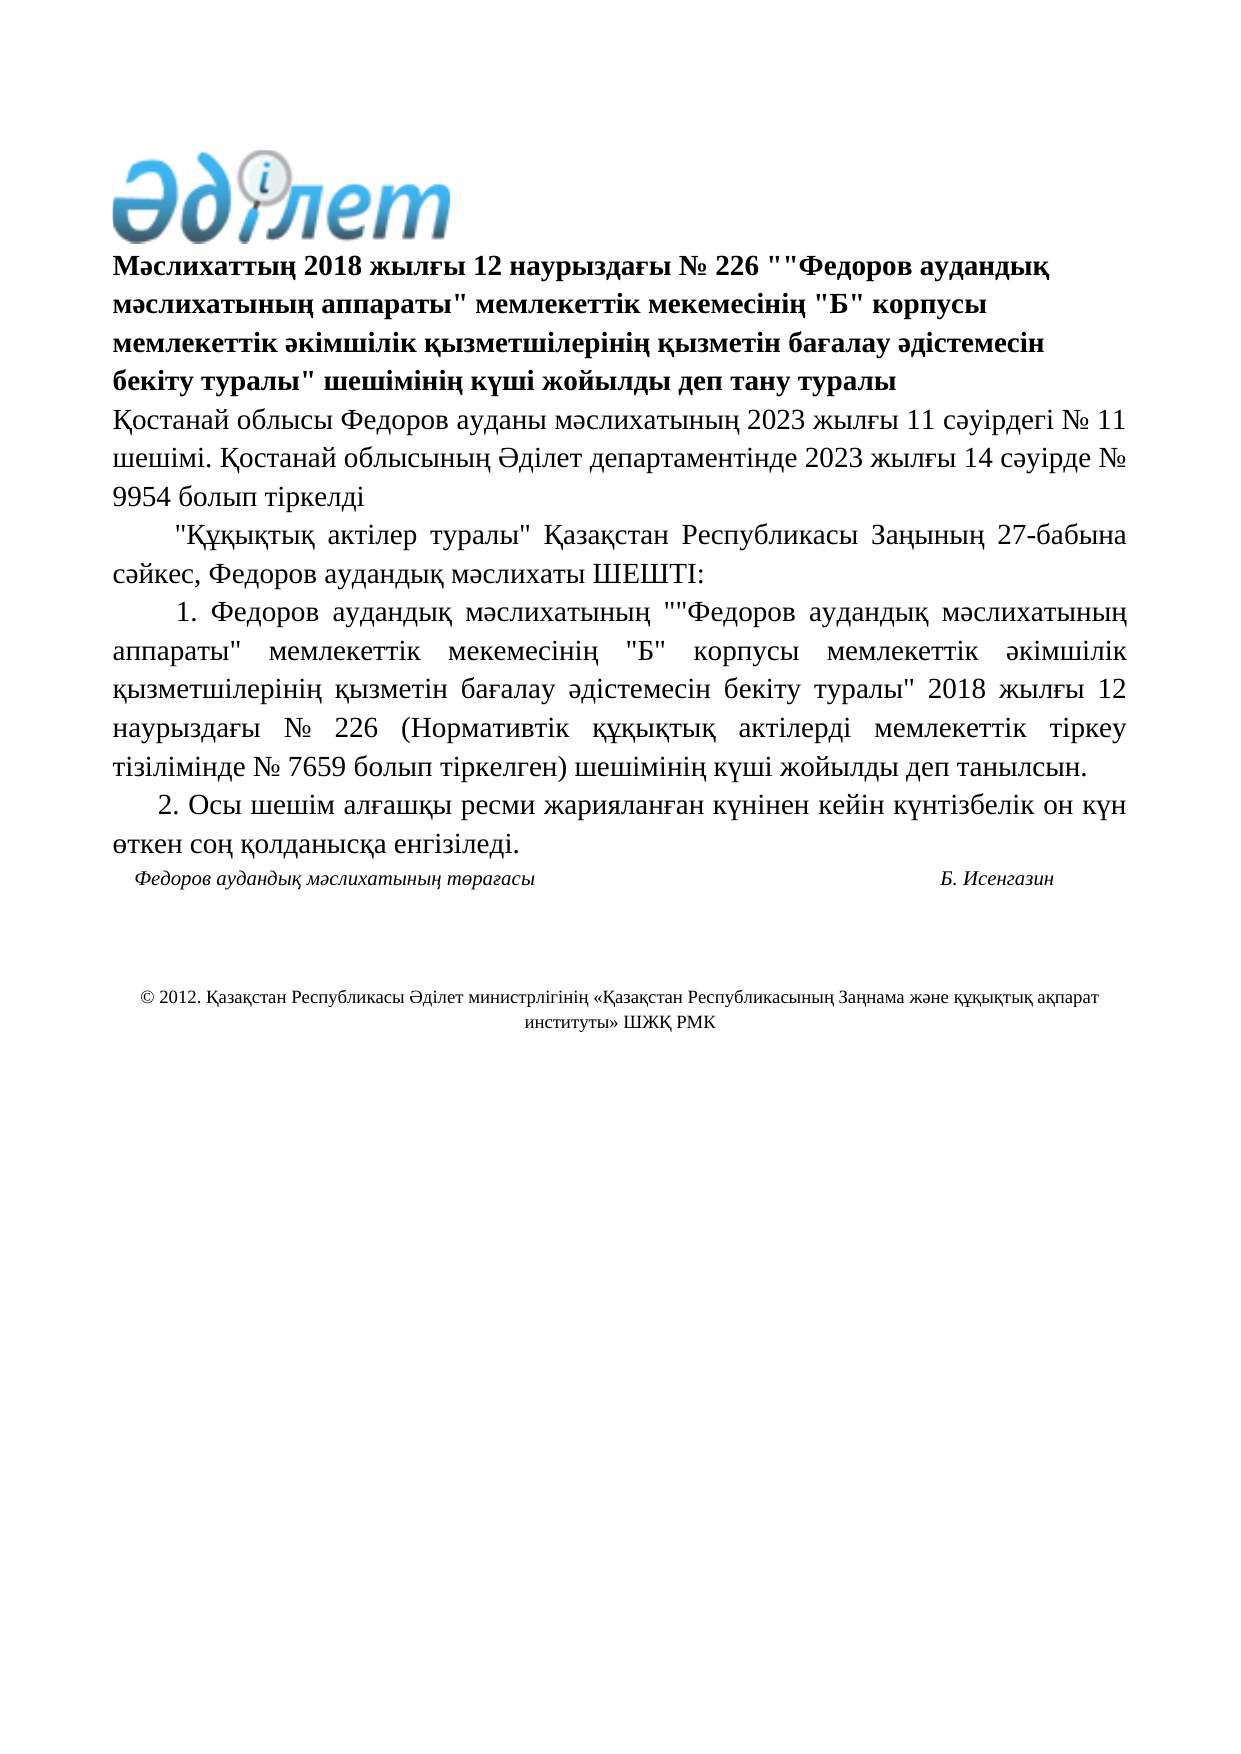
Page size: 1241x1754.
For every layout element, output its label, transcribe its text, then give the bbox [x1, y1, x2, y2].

table_header Б. Исенгазин [939, 864, 1240, 895]
text © 2012. Қазақстан Республикасы Әділет министрлігінің «Қазақстан Республикасының Заңнама және құқықтық ақпарат институты» ШЖҚ РМК [112, 986, 1128, 1032]
text 2. Осы шешім алғашқы ресми жарияланған күнінен кейін күнтізбелік он күн өткен соң қолданысқа енгізіледі. [112, 787, 1128, 859]
text 1. Федоров аудандық мәслихатының ""Федоров аудандық мәслихатының аппараты" мемлекеттік мекемесінің "Б" корпусы мемлекеттік әкімшілік қызметшілерінің қызметін бағалау әдістемесін бекіту туралы" 2018 жылғы 12 наурыздағы № 226 (Нормативтік құқықтық актілерді мемлекеттік тіркеу тізілімінде № 7659 болып тіркелген) шешімінің күші жойылды деп танылсын. [112, 594, 1128, 782]
text Мәслихаттың 2018 жылғы 12 наурыздағы № 226 ""Федоров аудандық мәслихатының аппараты" мемлекеттік мекемесінің "Б" корпусы мемлекеттік әкімшілік қызметшілерінің қызметін бағалау әдістемесін бекіту туралы" шешімінің күші жойылды деп тану туралы [112, 248, 1128, 397]
text Қостанай облысы Федоров ауданы мәслихатының 2023 жылғы 11 сәуірдегі № 11 шешімі. Қостанай облысының Әділет департаментінде 2023 жылғы 14 сәуірде № 9954 болып тіркелді [112, 402, 1128, 512]
text "Құқықтық актілер туралы" Қазақстан Республикасы Заңының 27-бабына сәйкес, Федоров аудандық мәслихаты ШЕШТІ: [112, 517, 1128, 589]
table_header Федоров аудандық мәслихатының төрағасы [101, 864, 939, 895]
picture [112, 150, 451, 244]
